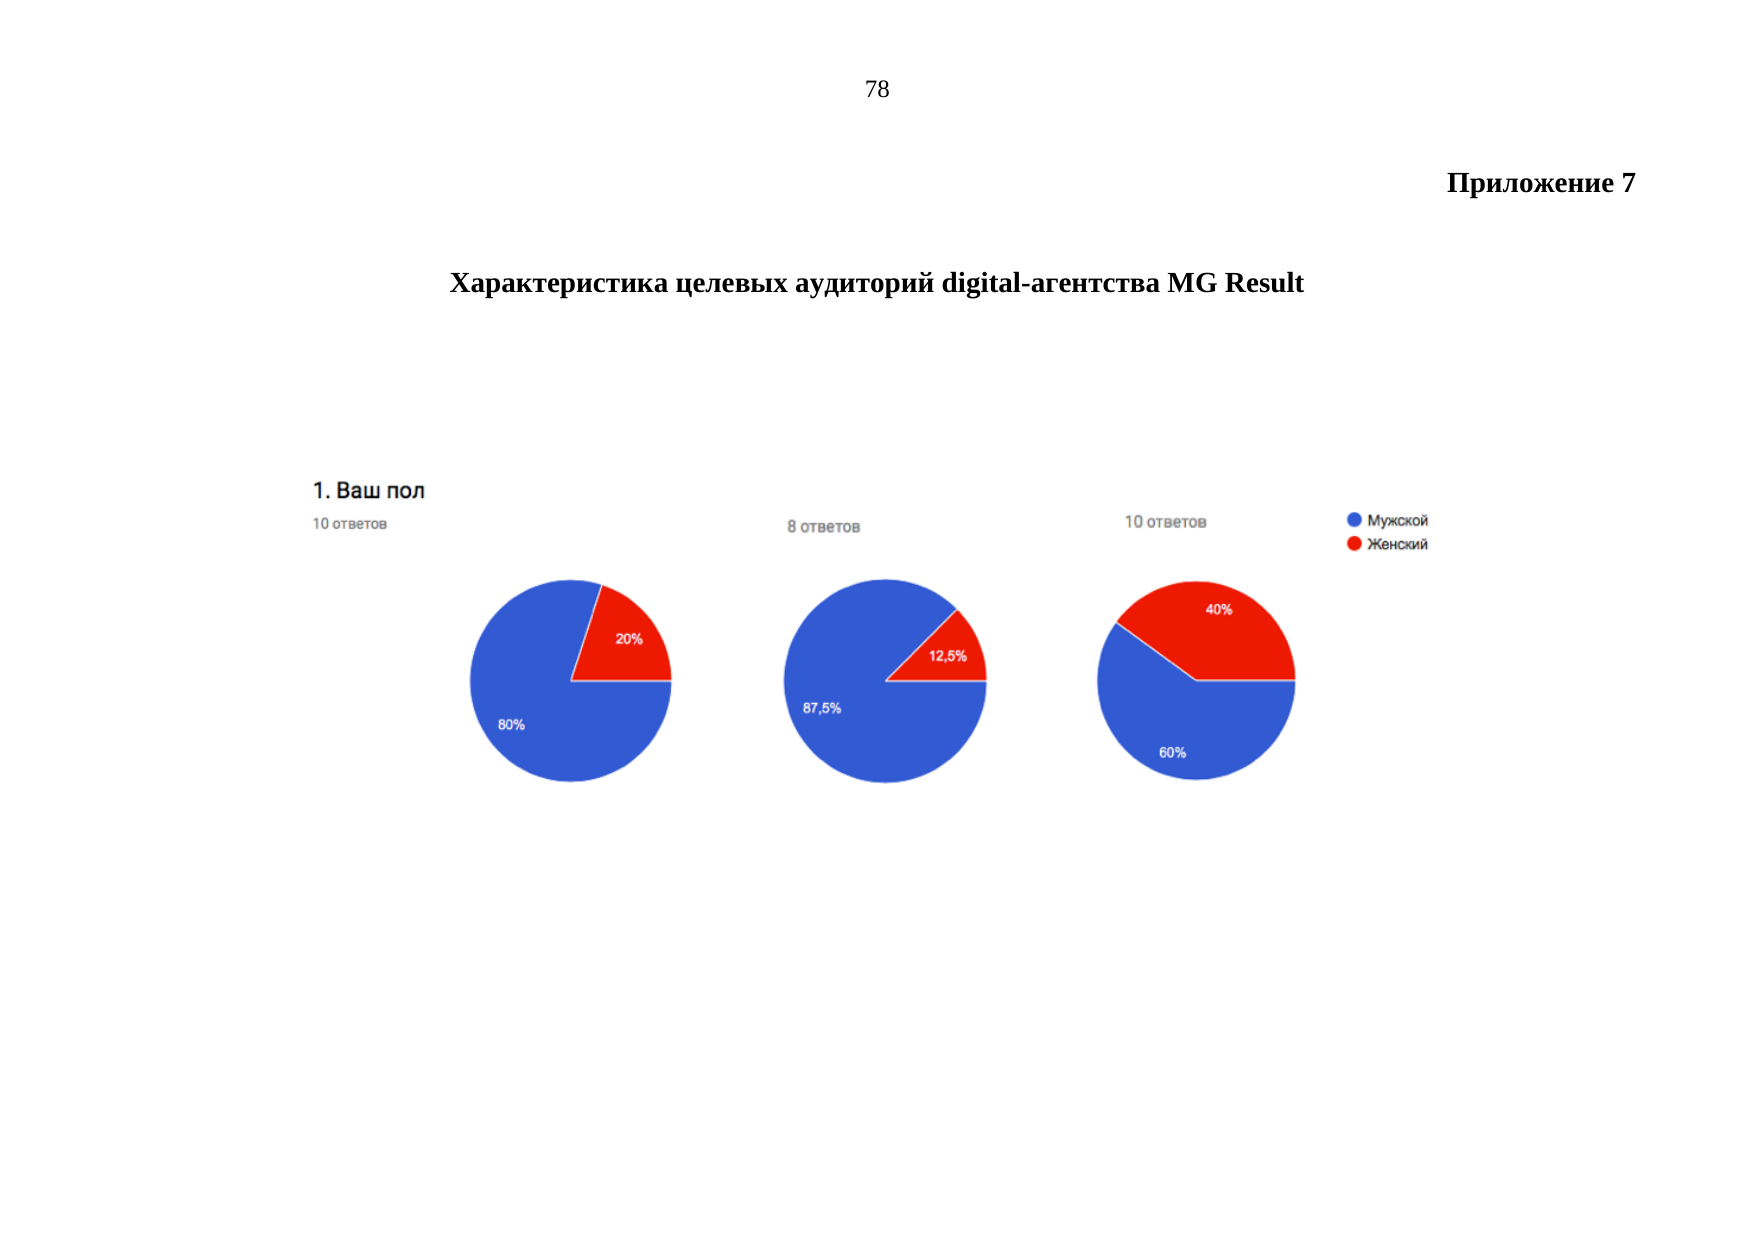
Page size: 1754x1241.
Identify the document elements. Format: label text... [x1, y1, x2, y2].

picture [302, 466, 1452, 803]
text Приложение 7 [118, 165, 1636, 198]
text Характеристика целевых аудиторий digital-агентства MG Result [118, 265, 1636, 299]
